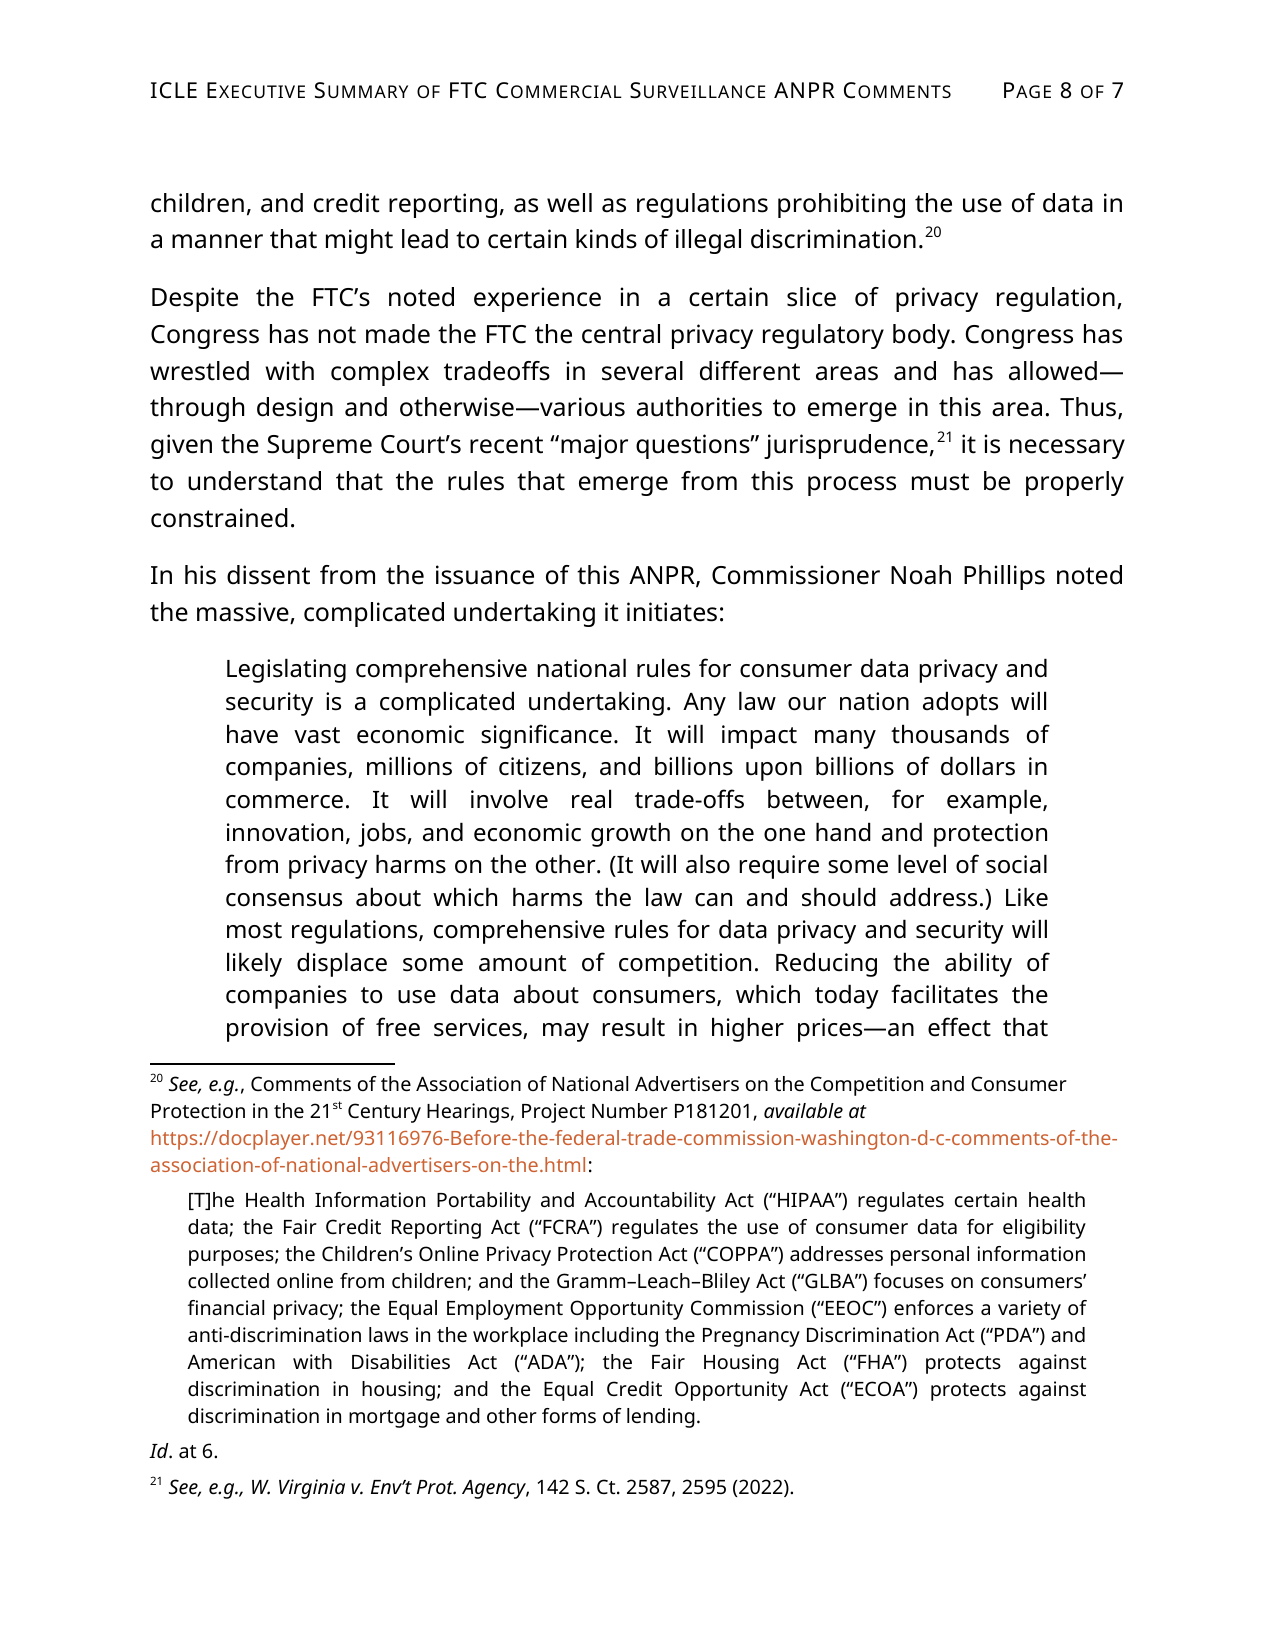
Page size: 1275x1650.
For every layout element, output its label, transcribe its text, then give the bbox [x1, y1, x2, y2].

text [150, 185, 1125, 256]
text In his dissent from the issuance of this ANPR, Commissioner Noah Phillips noted the massive, complicated undertaking it initiates: [150, 558, 1125, 629]
text Despite the FTC’s noted experience in a certain slice of privacy regulation, Congress has not made the FTC the central privacy regulatory body. Congress has wrestled with complex tradeoffs in several different areas and has allowed—through design and otherwise—various authorities to emerge in this area. Thus, given the Supreme Court’s recent “major questions” jurisprudence, it is necessary to understand that the rules that emerge from this process must be properly constrained. [150, 280, 1125, 534]
text Legislating comprehensive national rules for consumer data privacy and security is a complicated undertaking. Any law our nation adopts will have vast economic significance. It will impact many thousands of companies, millions of citizens, and billions upon billions of dollars in commerce. It will involve real trade-offs between, for example, innovation, jobs, and economic growth on the one hand and protection from privacy harms on the other. (It will also require some level of social consensus about which harms the law can and should address.) Like most regulations, comprehensive rules for data privacy and security will likely displace some amount of competition. Reducing the ability of companies to use data about consumers, which today facilitates the provision of free services, may result in higher prices—an effect that policymakers would be remiss not to consider in our current inflationary environment. [225, 652, 1050, 1043]
